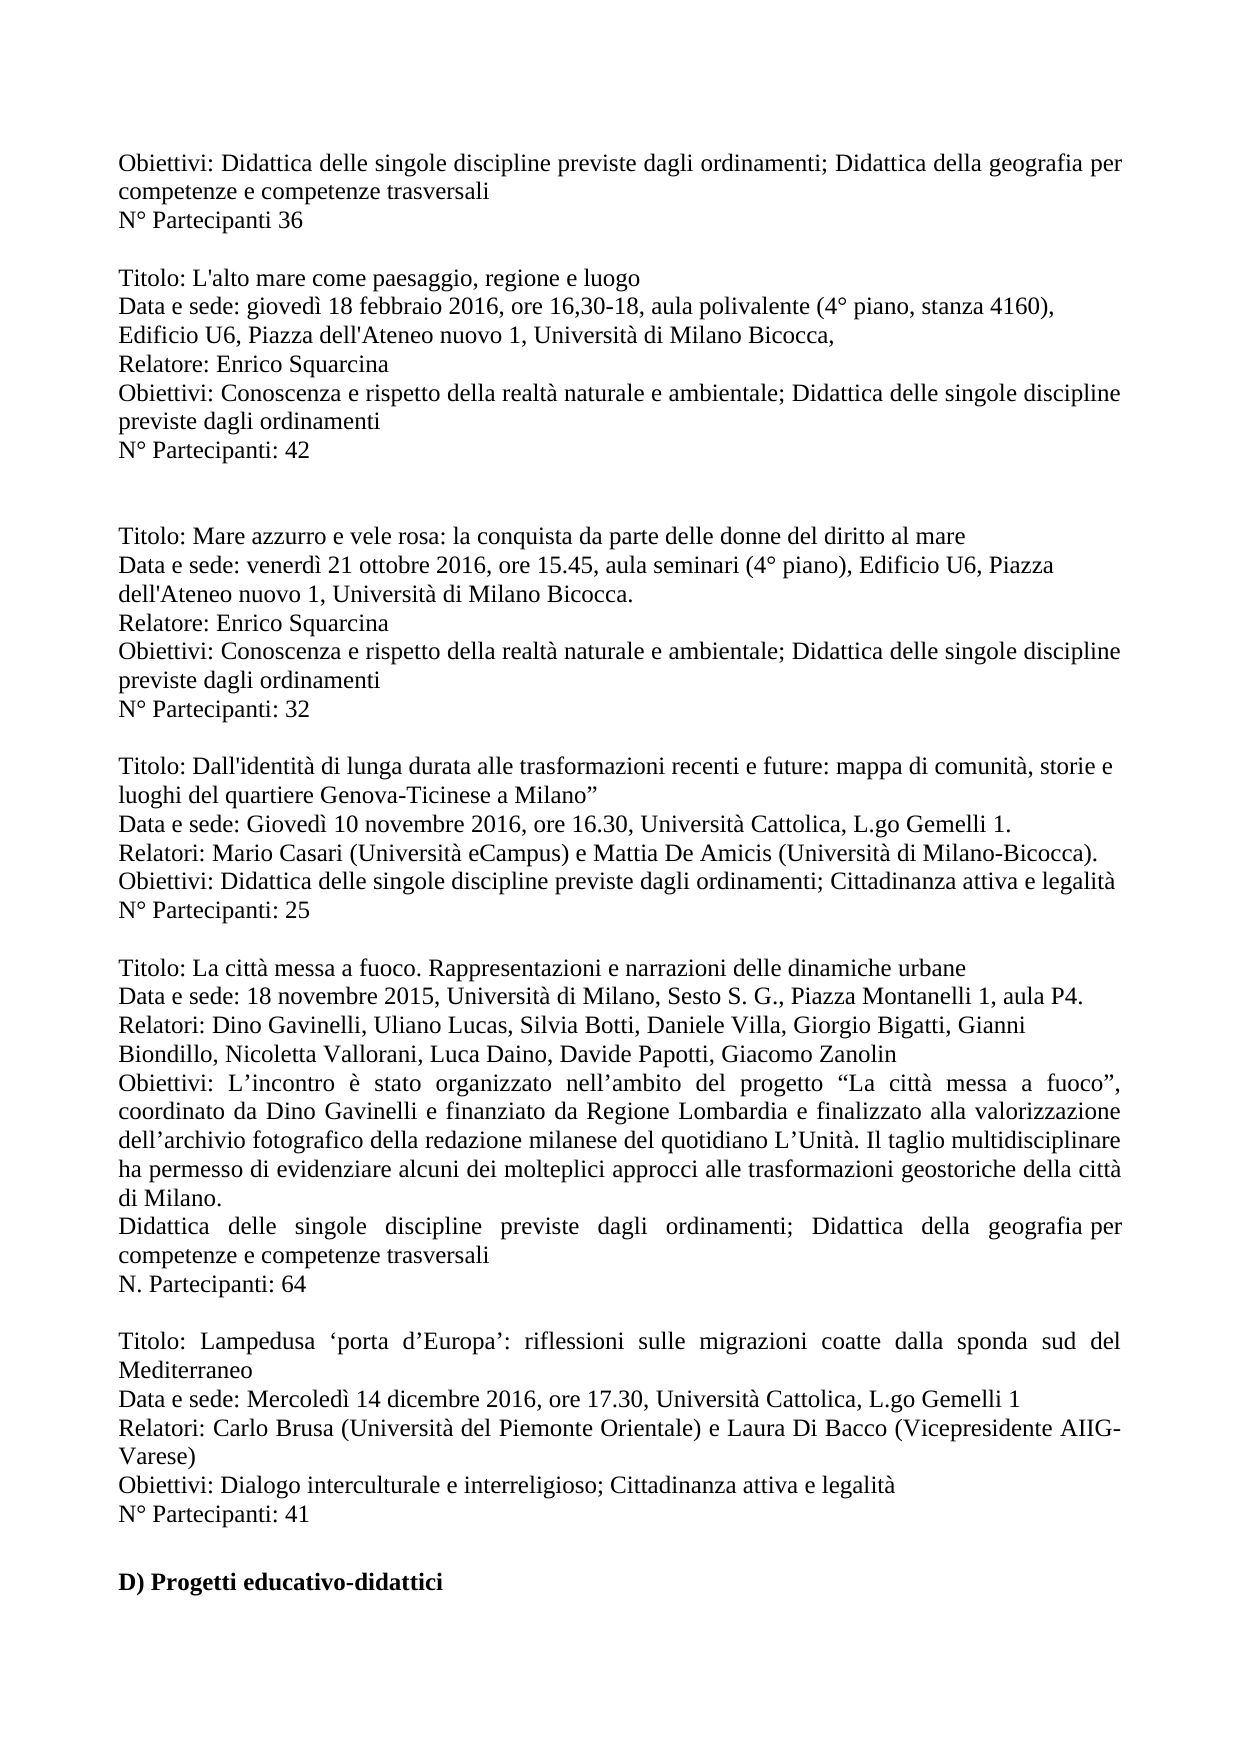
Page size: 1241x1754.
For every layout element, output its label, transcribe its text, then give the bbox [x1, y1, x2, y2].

text Data e sede: 18 novembre 2015, Università di Milano, Sesto S. G., Piazza Montanelli 1, aula P4. [118, 981, 1122, 1010]
text N. Partecipanti: 64 [118, 1269, 1122, 1298]
text N° Partecipanti: 42 [118, 435, 1122, 464]
text N° Partecipanti: 41 [118, 1499, 1122, 1528]
text Data e sede: giovedì 18 febbraio 2016, ore 16,30-18, aula polivalente (4° piano, stanza 4160), Edificio U6, Piazza dell'Ateneo nuovo 1, Università di Milano Bicocca, [118, 291, 1122, 349]
text Data e sede: Giovedì 10 novembre 2016, ore 16.30, Università Cattolica, L.go Gemelli 1. [118, 809, 1122, 838]
text Obiettivi: Didattica delle singole discipline previste dagli ordinamenti; Cittadinanza attiva e legalità [118, 866, 1122, 895]
text Obiettivi: L’incontro è stato organizzato nell’ambito del progetto “La città messa a fuoco”, coordinato da Dino Gavinelli e finanziato da Regione Lombardia e finalizzato alla valorizzazione dell’archivio fotografico della redazione milanese del quotidiano L’Unità. Il taglio multidisciplinare ha permesso di evidenziare alcuni dei molteplici approcci alle trasformazioni geostoriche della città di Milano. [118, 1068, 1122, 1211]
text Titolo: Lampedusa ‘porta d’Europa’: riflessioni sulle migrazioni coatte dalla sponda sud del Mediterraneo [118, 1326, 1122, 1384]
text Obiettivi: Conoscenza e rispetto della realtà naturale e ambientale; Didattica delle singole discipline previste dagli ordinamenti [118, 378, 1122, 435]
text Data e sede: Mercoledì 14 dicembre 2016, ore 17.30, Università Cattolica, L.go Gemelli 1 [118, 1384, 1122, 1413]
text Didattica delle singole discipline previste dagli ordinamenti; Didattica della geografia per competenze e competenze trasversali [118, 1211, 1122, 1269]
text Data e sede: venerdì 21 ottobre 2016, ore 15.45, aula seminari (4° piano), Edificio U6, Piazza dell'Ateneo nuovo 1, Università di Milano Bicocca. [118, 550, 1122, 608]
text Obiettivi: Conoscenza e rispetto della realtà naturale e ambientale; Didattica delle singole discipline previste dagli ordinamenti [118, 636, 1122, 694]
text Titolo: L'alto mare come paesaggio, regione e luogo [118, 263, 1122, 291]
text D) Progetti educativo-didattici [118, 1567, 1122, 1596]
text N° Partecipanti: 32 [118, 694, 1122, 723]
text Relatore: Enrico Squarcina [118, 608, 1122, 636]
text Relatore: Enrico Squarcina [118, 349, 1122, 378]
text Obiettivi: Didattica delle singole discipline previste dagli ordinamenti; Didattica della geografia per competenze e competenze trasversali [118, 148, 1122, 205]
text Titolo: Dall'identità di lunga durata alle trasformazioni recenti e future: mappa di comunità, storie e luoghi del quartiere Genova-Ticinese a Milano” [118, 751, 1122, 809]
text N° Partecipanti: 25 [118, 895, 1122, 924]
text Titolo: Mare azzurro e vele rosa: la conquista da parte delle donne del diritto al mare [118, 521, 1122, 550]
text Titolo: La città messa a fuoco. Rappresentazioni e narrazioni delle dinamiche urbane [118, 953, 1122, 981]
text Relatori: Dino Gavinelli, Uliano Lucas, Silvia Botti, Daniele Villa, Giorgio Bigatti, Gianni Biondillo, Nicoletta Vallorani, Luca Daino, Davide Papotti, Giacomo Zanolin [118, 1010, 1122, 1068]
text Relatori: Carlo Brusa (Università del Piemonte Orientale) e Laura Di Bacco (Vicepresidente AIIG-Varese) [118, 1413, 1122, 1470]
text Relatori: Mario Casari (Università eCampus) e Mattia De Amicis (Università di Milano-Bicocca). [118, 838, 1122, 866]
text N° Partecipanti 36 [118, 205, 1122, 234]
text Obiettivi: Dialogo interculturale e interreligioso; Cittadinanza attiva e legalità [118, 1470, 1122, 1499]
